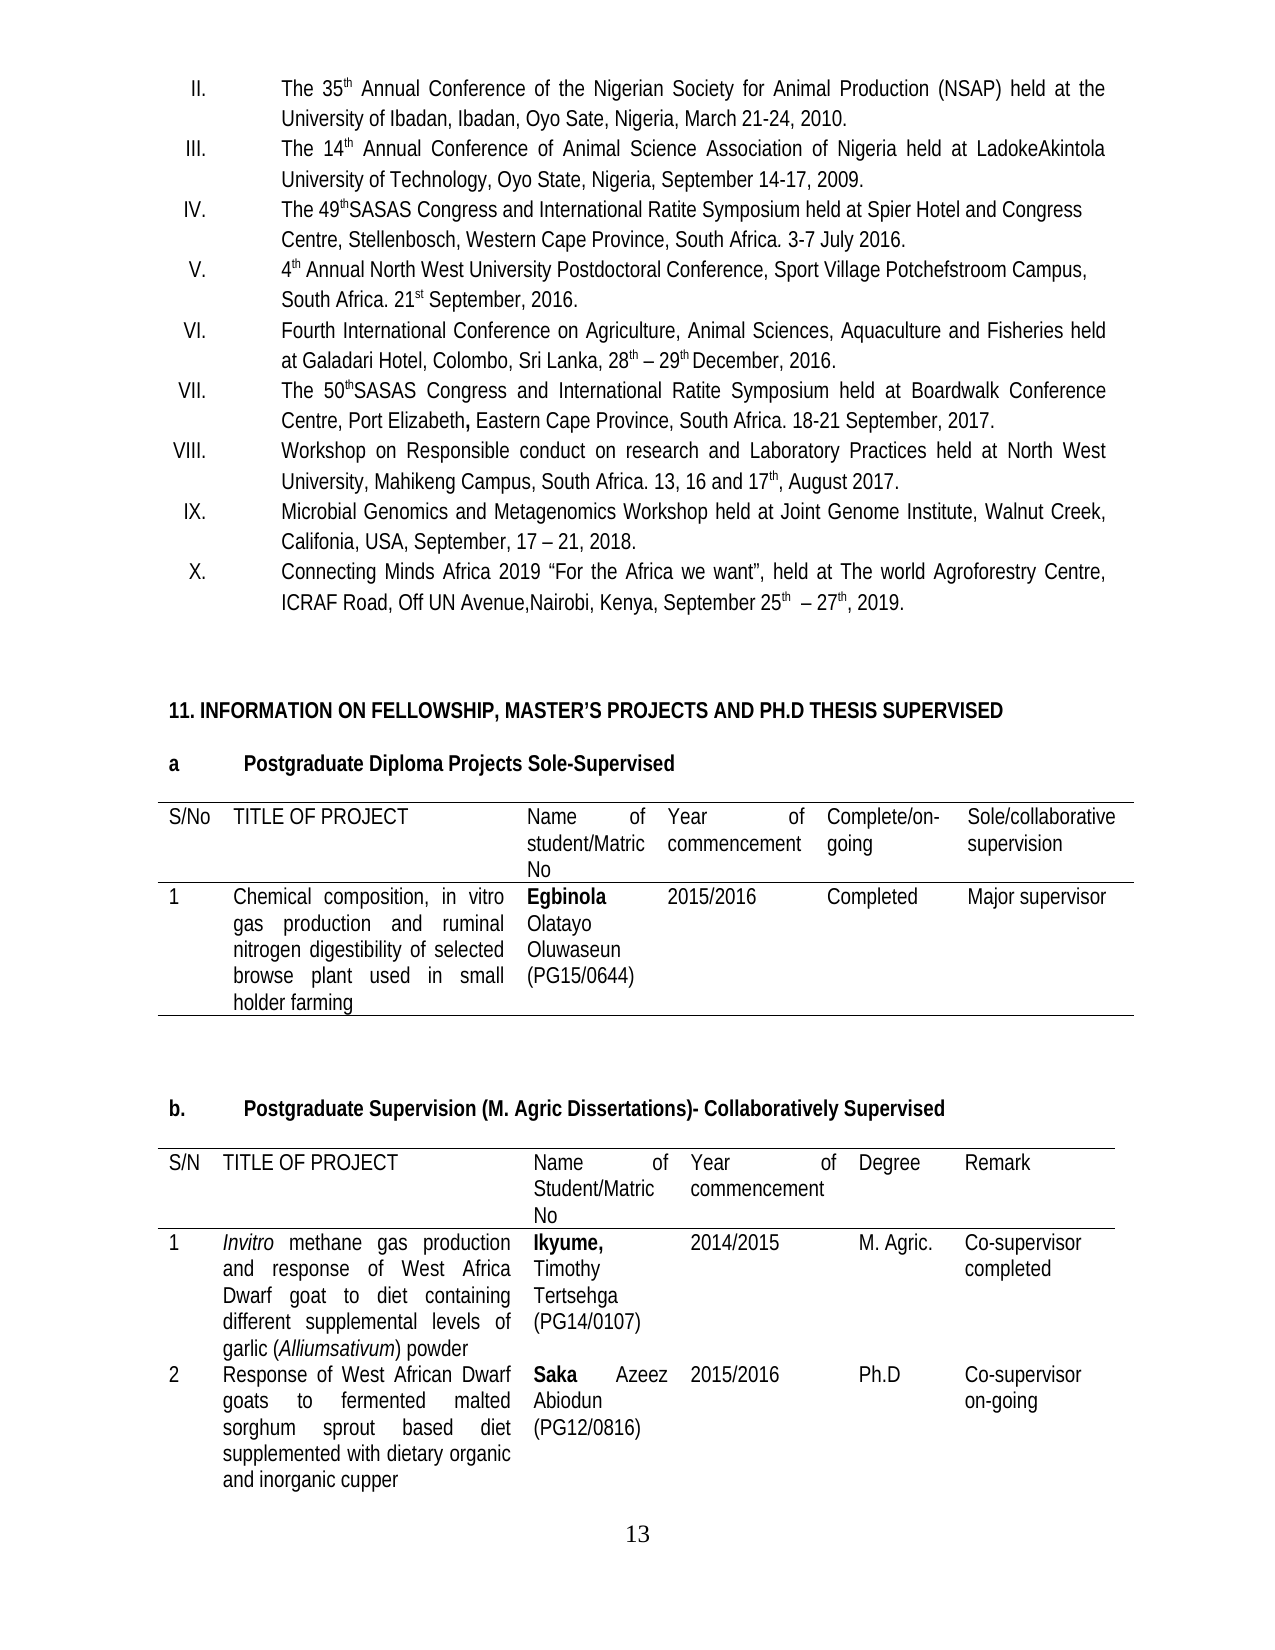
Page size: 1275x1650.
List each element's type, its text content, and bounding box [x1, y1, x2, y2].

table_header Name of Student/Matric No [522, 1149, 679, 1228]
table_header TITLE OF PROJECT [222, 803, 516, 882]
table_cell 2015/2016 [679, 1361, 847, 1493]
table_cell Ikyume, Timothy Tertsehga (PG14/0107) [522, 1229, 679, 1361]
table_cell Co-supervisor completed [953, 1229, 1114, 1361]
table_cell 2014/2015 [679, 1229, 847, 1361]
table_header S/No [158, 803, 222, 882]
list Microbial Genomics and Metagenomics Workshop held at Joint Genome Institute, Walnut Creek, Califonia, USA, September, 17 – 21, 2018. [206, 498, 1106, 554]
list The 49thSASAS Congress and International Ratite Symposium held at Spier Hotel and Congress Centre, Stellenbosch, Western Cape Province, South Africa. 3-7 July 2016. [206, 196, 1106, 252]
table_cell M. Agric. [848, 1229, 953, 1361]
list Workshop on Responsible conduct on research and Laboratory Practices held at North West University, Mahikeng Campus, South Africa. 13, 16 and 17th, August 2017. [206, 437, 1106, 494]
table_cell 1 [158, 1229, 211, 1361]
list The 35th Annual Conference of the Nigerian Society for Animal Production (NSAP) held at the University of Ibadan, Ibadan, Oyo Sate, Nigeria, March 21-24, 2010. [206, 75, 1106, 131]
table_cell Invitro methane gas production and response of West Africa Dwarf goat to diet containing different supplemental levels of garlic (Alliumsativum) powder [211, 1229, 522, 1361]
table_header Sole/collaborative supervision [956, 803, 1134, 882]
table_cell Egbinola Olatayo Oluwaseun (PG15/0644) [516, 883, 656, 1015]
list The 14th Annual Conference of Animal Science Association of Nigeria held at LadokeAkintola University of Technology, Oyo State, Nigeria, September 14-17, 2009. [206, 135, 1106, 192]
table_cell Completed [816, 883, 956, 1015]
table_cell Ph.D [848, 1361, 953, 1493]
list Fourth International Conference on Agriculture, Animal Sciences, Aquaculture and Fisheries held at Galadari Hotel, Colombo, Sri Lanka, 28th – 29th December, 2016. [206, 317, 1106, 373]
text a Postgraduate Diploma Projects Sole-Supervised [169, 749, 1106, 776]
table_cell 2015/2016 [656, 883, 816, 1015]
table_header Degree [848, 1149, 953, 1228]
table_header S/N [158, 1149, 211, 1228]
table_header Year of commencement [679, 1149, 847, 1228]
table_header Remark [953, 1149, 1114, 1228]
list Connecting Minds Africa 2019 “For the Africa we want”, held at The world Agroforestry Centre, ICRAF Road, Off UN Avenue,Nairobi, Kenya, September 25th – 27th, 2019. [206, 558, 1106, 615]
table_header Name of student/Matric No [516, 803, 656, 882]
table_cell Chemical composition, in vitro gas production and ruminal nitrogen digestibility of selected browse plant used in small holder farming [222, 883, 516, 1015]
list The 50thSASAS Congress and International Ratite Symposium held at Boardwalk Conference Centre, Port Elizabeth, Eastern Cape Province, South Africa. 18-21 September, 2017. [206, 377, 1106, 433]
table_cell Co-supervisor on-going [953, 1361, 1114, 1493]
table_header Complete/on-going [816, 803, 956, 882]
table_cell 2 [158, 1361, 211, 1493]
text b. Postgraduate Supervision (M. Agric Dissertations)- Collaboratively Supervised [169, 1095, 1106, 1122]
table_cell Response of West African Dwarf goats to fermented malted sorghum sprout based diet supplemented with dietary organic and inorganic cupper [211, 1361, 522, 1493]
table_header TITLE OF PROJECT [211, 1149, 522, 1228]
text 11. INFORMATION ON FELLOWSHIP, MASTER’S PROJECTS AND PH.D THESIS SUPERVISED [169, 697, 1106, 723]
list 4th Annual North West University Postdoctoral Conference, Sport Village Potchefstroom Campus, South Africa. 21st September, 2016. [206, 256, 1106, 313]
table_cell 1 [158, 883, 222, 1015]
table_cell Saka Azeez Abiodun (PG12/0816) [522, 1361, 679, 1493]
table_header Year of commencement [656, 803, 816, 882]
table_cell Major supervisor [956, 883, 1134, 1015]
